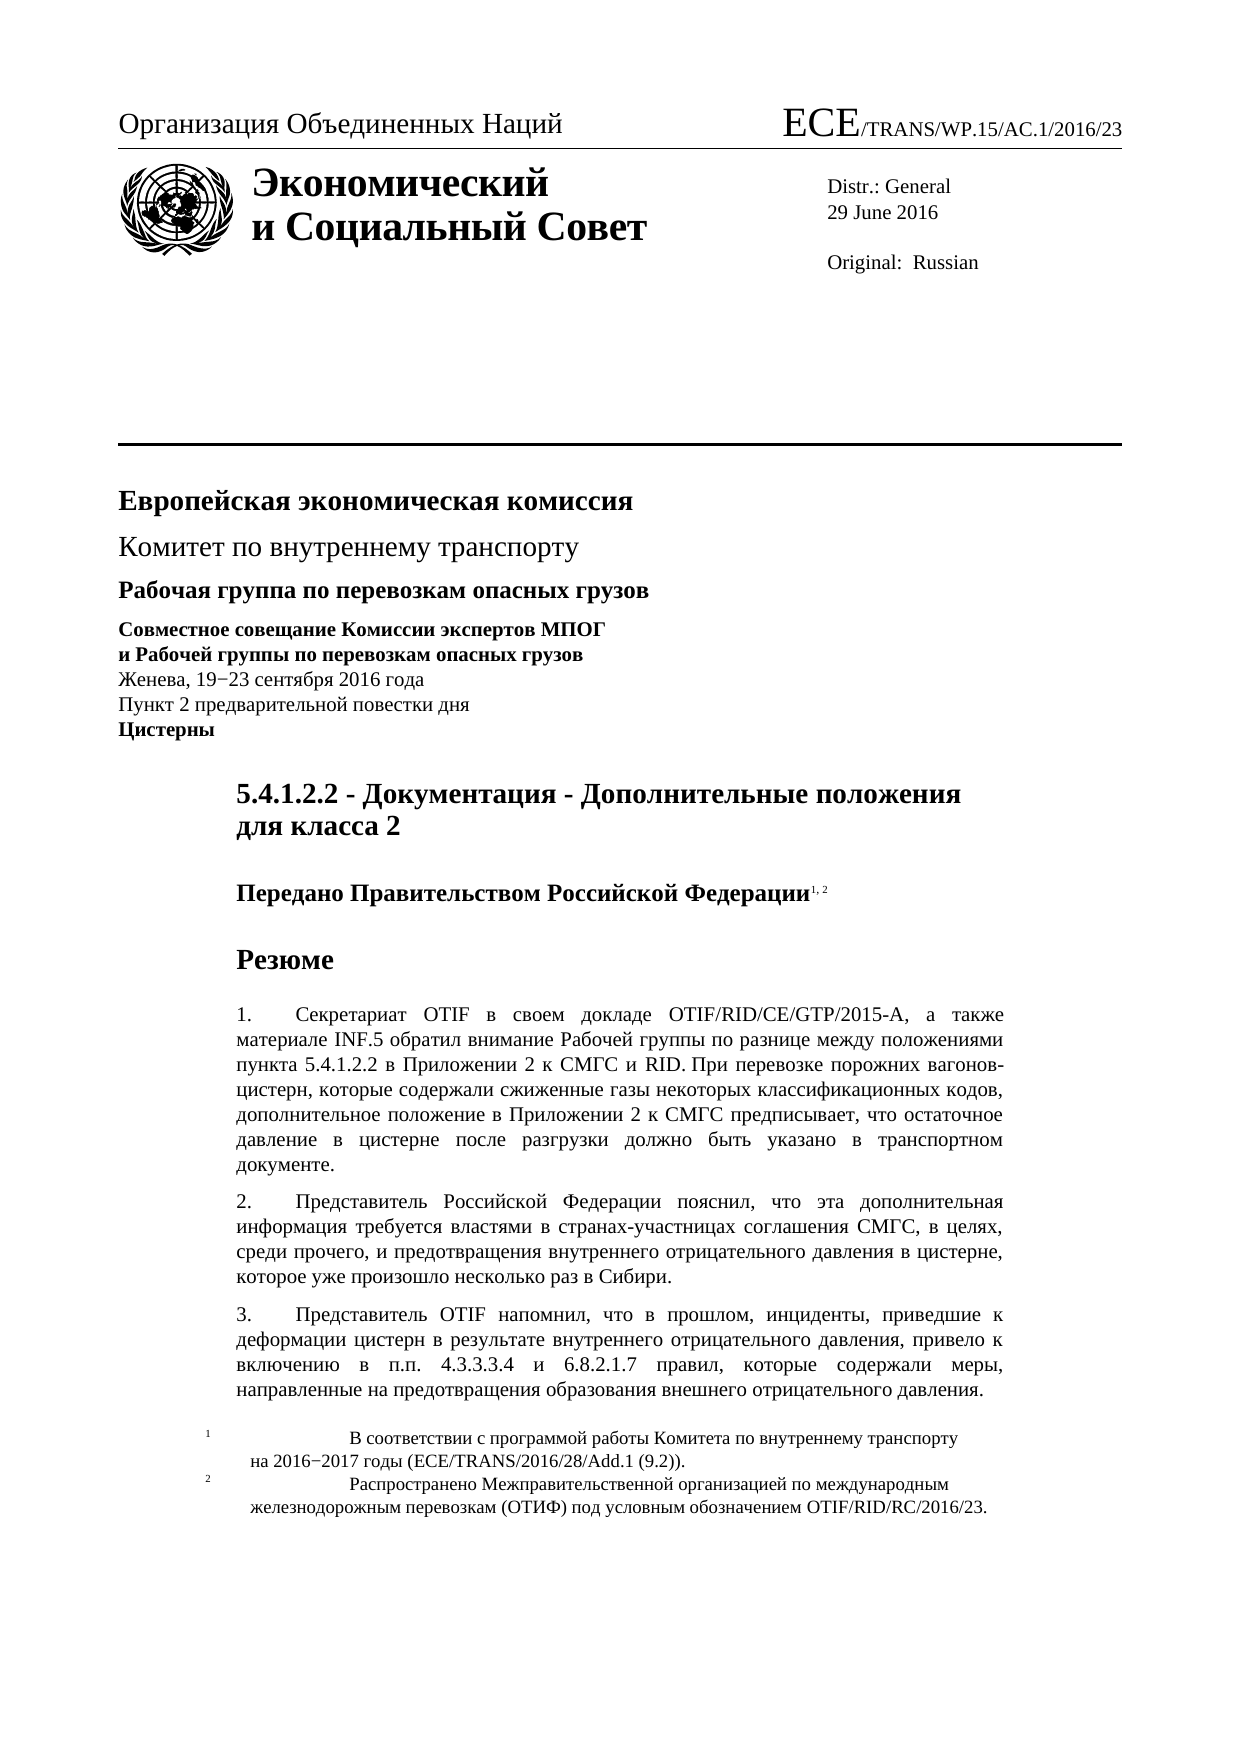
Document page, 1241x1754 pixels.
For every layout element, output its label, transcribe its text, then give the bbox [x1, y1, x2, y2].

text Совместное совещание Комиссии экспертов МПОГ и Рабочей группы по перевозкам опасных грузов [118, 616, 1122, 666]
text 5.4.1.2.2 - Документация - Дополнительные положения для класса 2 [118, 779, 1004, 841]
text Передано Правительством Российской Федерации, [118, 879, 1004, 907]
table_header ECE/TRANS/WP.15/AC.1/2016/23 [620, 59, 1122, 148]
text Резюме [118, 944, 1004, 976]
text Пункт 2 предварительной повестки дня [118, 691, 1122, 716]
table_cell [118, 149, 251, 443]
table_header Организация Объединенных Наций [118, 59, 620, 148]
text 3. Представитель OTIF напомнил, что в прошлом, инциденты, приведшие к деформации цистерн в результате внутреннего отрицательного давления, привело к включению в п.п. 4.3.3.3.4 и 6.8.2.1.7 правил, которые содержали меры, направленные на предотвращения образования внешнего отрицательного давления. [236, 1301, 1004, 1401]
text Цистерны [118, 716, 1122, 741]
text 2. Представитель Российской Федерации пояснил, что эта дополнительная информация требуется властями в странах-участницах соглашения СМГС, в целях, среди прочего, и предотвращения внутреннего отрицательного давления в цистерне, которое уже произошло несколько раз в Сибири. [236, 1188, 1004, 1288]
table_cell Distr.: General 29 June 2016 Original: Russian [827, 149, 1122, 443]
text Рабочая группа по перевозкам опасных грузов [118, 575, 1122, 604]
text Европейская экономическая комиссия [118, 483, 1122, 516]
text Комитет по внутреннему транспорту [118, 529, 1122, 562]
table_cell Экономический и Социальный Совет [251, 149, 827, 443]
text 1. Секретариат OTIF в своем докладе OTIF/RID/CE/GTP/2015-A, а также материале INF.5 обратил внимание Рабочей группы по разнице между положениями пункта 5.4.1.2.2 в Приложении 2 к СМГС и RID. При перевозке порожних вагонов-цистерн, которые содержали сжиженные газы некоторых классификационных кодов, дополнительное положение в Приложении 2 к СМГС предписывает, что остаточное давление в цистерне после разгрузки должно быть указано в транспортном документе. [236, 1001, 1004, 1176]
text Женева, 19−23 сентября 2016 года [118, 666, 1122, 691]
